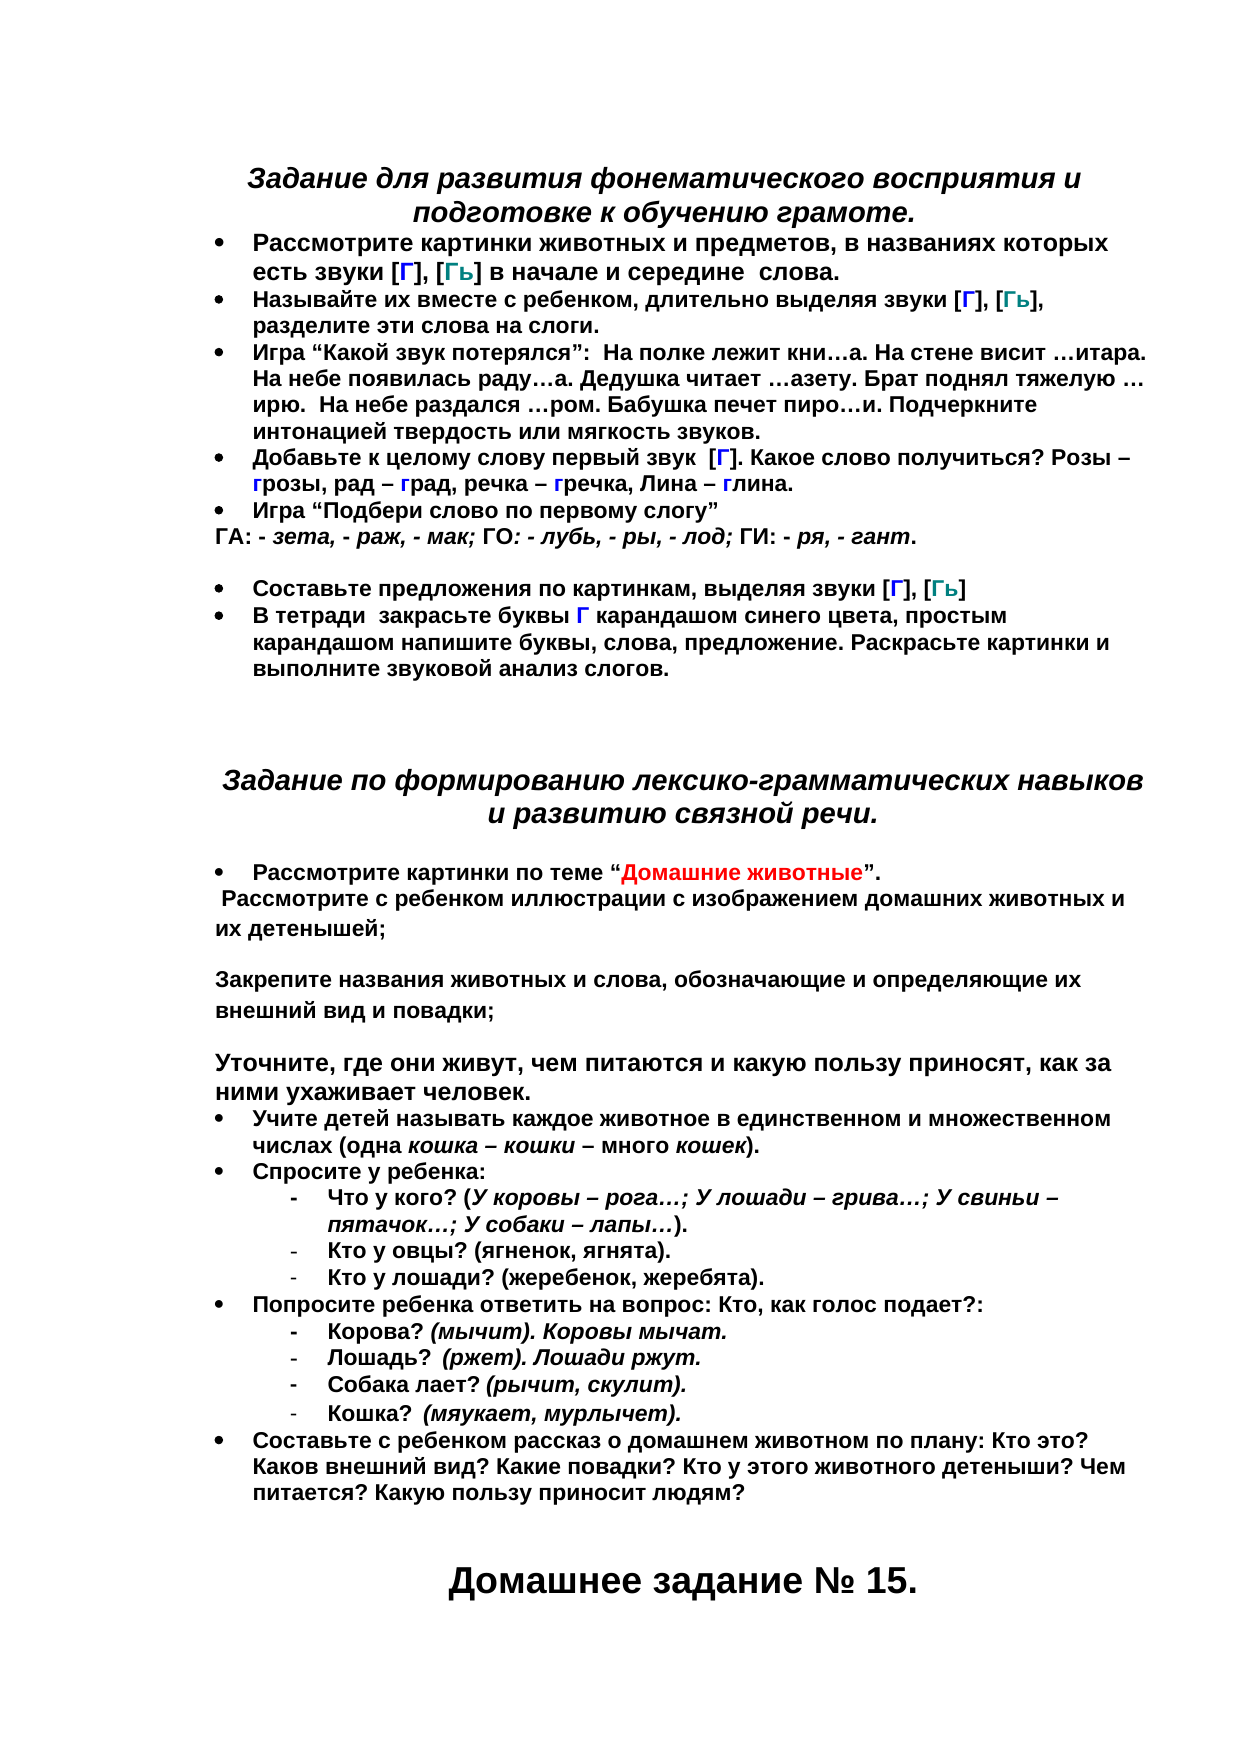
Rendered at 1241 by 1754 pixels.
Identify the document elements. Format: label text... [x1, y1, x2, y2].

subtitle Задание по формированию лексико-грамматических навыков и развитию связной речи. [215, 763, 1152, 830]
list Составьте предложения по картинкам, выделяя звуки [Г], [Гь] [215, 574, 1152, 602]
list Добавьте к целому слову первый звук [Г]. Какое слово получиться? Розы – грозы, рад – град, речка – гречка, Лина – глина. [215, 444, 1152, 497]
text ГА: - зета, - раж, - мак; ГО: - лубь, - ры, - лод; ГИ: - ря, - гант. [215, 523, 1152, 549]
list Кошка? (мяукает, мурлычет). [290, 1399, 1152, 1427]
text Задание для развития фонематического восприятия и подготовке к обучению грамоте. [177, 161, 1152, 228]
list Корова? (мычит). Коровы мычат. [290, 1318, 1152, 1344]
list Учите детей называть каждое животное в единственном и множественном числах (одна кошка – кошки – много кошек). [215, 1105, 1152, 1158]
list Кто у овцы? (ягненок, ягнята). [290, 1237, 1152, 1263]
list Называйте их вместе с ребенком, длительно выделяя звуки [Г], [Гь], разделите эти слова на слоги. [215, 286, 1152, 339]
list Рассмотрите картинки животных и предметов, в названиях которых есть звуки [Г], [Гь] в начале и середине слова. [215, 228, 1152, 286]
list Игра “Какой звук потерялся”: На полке лежит кни…а. На стене висит …итара. На небе появилась раду…а. Дедушка читает …азету. Брат поднял тяжелую …ирю. На небе раздался …ром. Бабушка печет пиро…и. Подчеркните интонацией твердость или мягкость звуков. [215, 339, 1152, 444]
list Составьте с ребенком рассказ о домашнем животном по плану: Кто это? Каков внешний вид? Какие повадки? Кто у этого животного детеныши? Чем питается? Какую пользу приносит людям? [215, 1427, 1152, 1506]
text Домашнее задание № 15. [215, 1559, 1152, 1602]
list Собака лает? (рычит, скулит). [290, 1371, 1152, 1399]
list Лошадь? (ржет). Лошади ржут. [290, 1344, 1152, 1371]
list Кто у лошади? (жеребенок, жеребята). [290, 1263, 1152, 1291]
list Попросите ребенка ответить на вопрос: Кто, как голос подает?: [215, 1291, 1152, 1318]
list Что у кого? (У коровы – рога…; У лошади – грива…; У свиньи – пятачок…; У собаки – лапы…). [290, 1184, 1152, 1237]
list Спросите у ребенка: [215, 1158, 1152, 1184]
list В тетради закрасьте буквы Г карандашом синего цвета, простым карандашом напишите буквы, слова, предложение. Раскрасьте картинки и выполните звуковой анализ слогов. [215, 602, 1152, 681]
text Уточните, где они живут, чем питаются и какую пользу приносят, как за ними ухаживает человек. [215, 1048, 1152, 1105]
text Рассмотрите с ребенком иллюстрации с изображением домашних животных и их детенышей; [215, 885, 1152, 942]
text Закрепите названия животных и слова, обозначающие и определяющие их внешний вид и повадки; [215, 966, 1152, 1023]
list Игра “Подбери слово по первому слогу” [215, 497, 1152, 523]
list Рассмотрите картинки по теме “Домашние животные”. [215, 859, 1152, 885]
